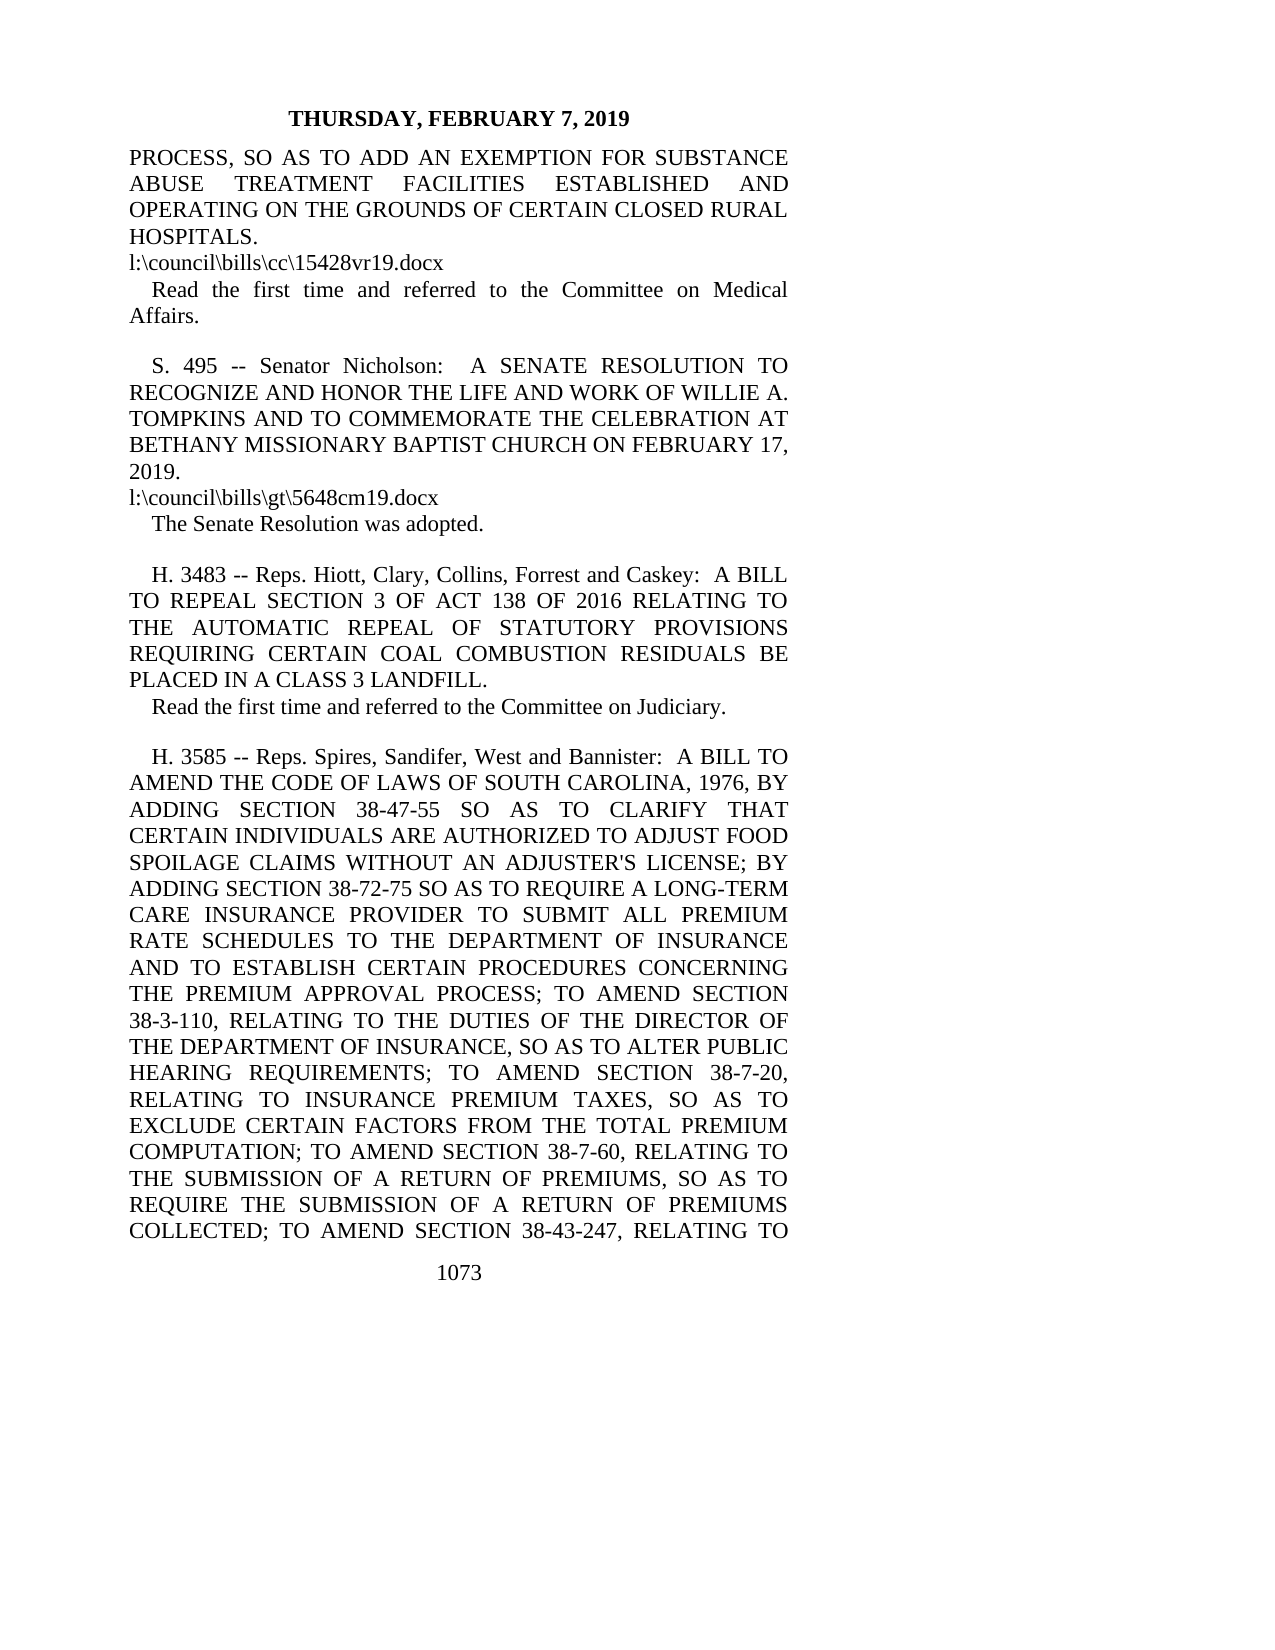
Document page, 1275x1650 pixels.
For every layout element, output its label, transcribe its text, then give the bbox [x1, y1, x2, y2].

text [129, 144, 789, 249]
text H. 3483 -- Reps. Hiott, Clary, Collins, Forrest and Caskey: A BILL TO REPEAL SECTION 3 OF ACT 138 OF 2016 RELATING TO THE AUTOMATIC REPEAL OF STATUTORY PROVISIONS REQUIRING CERTAIN COAL COMBUSTION RESIDUALS BE PLACED IN A CLASS 3 LANDFILL. [129, 561, 789, 693]
text The Senate Resolution was adopted. [129, 511, 789, 537]
text Read the first time and referred to the Committee on Judiciary. [129, 693, 789, 719]
text l:\council\bills\cc\15428vr19.docx [129, 249, 789, 276]
text Read the first time and referred to the Committee on Medical Affairs. [129, 276, 789, 328]
text S. 495 -- Senator Nicholson: A SENATE RESOLUTION TO RECOGNIZE AND HONOR THE LIFE AND WORK OF WILLIE A. TOMPKINS AND TO COMMEMORATE THE CELEBRATION AT BETHANY MISSIONARY BAPTIST CHURCH ON FEBRUARY 17, 2019. [129, 352, 789, 484]
text l:\council\bills\gt\5648cm19.docx [129, 484, 789, 511]
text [129, 743, 789, 1244]
